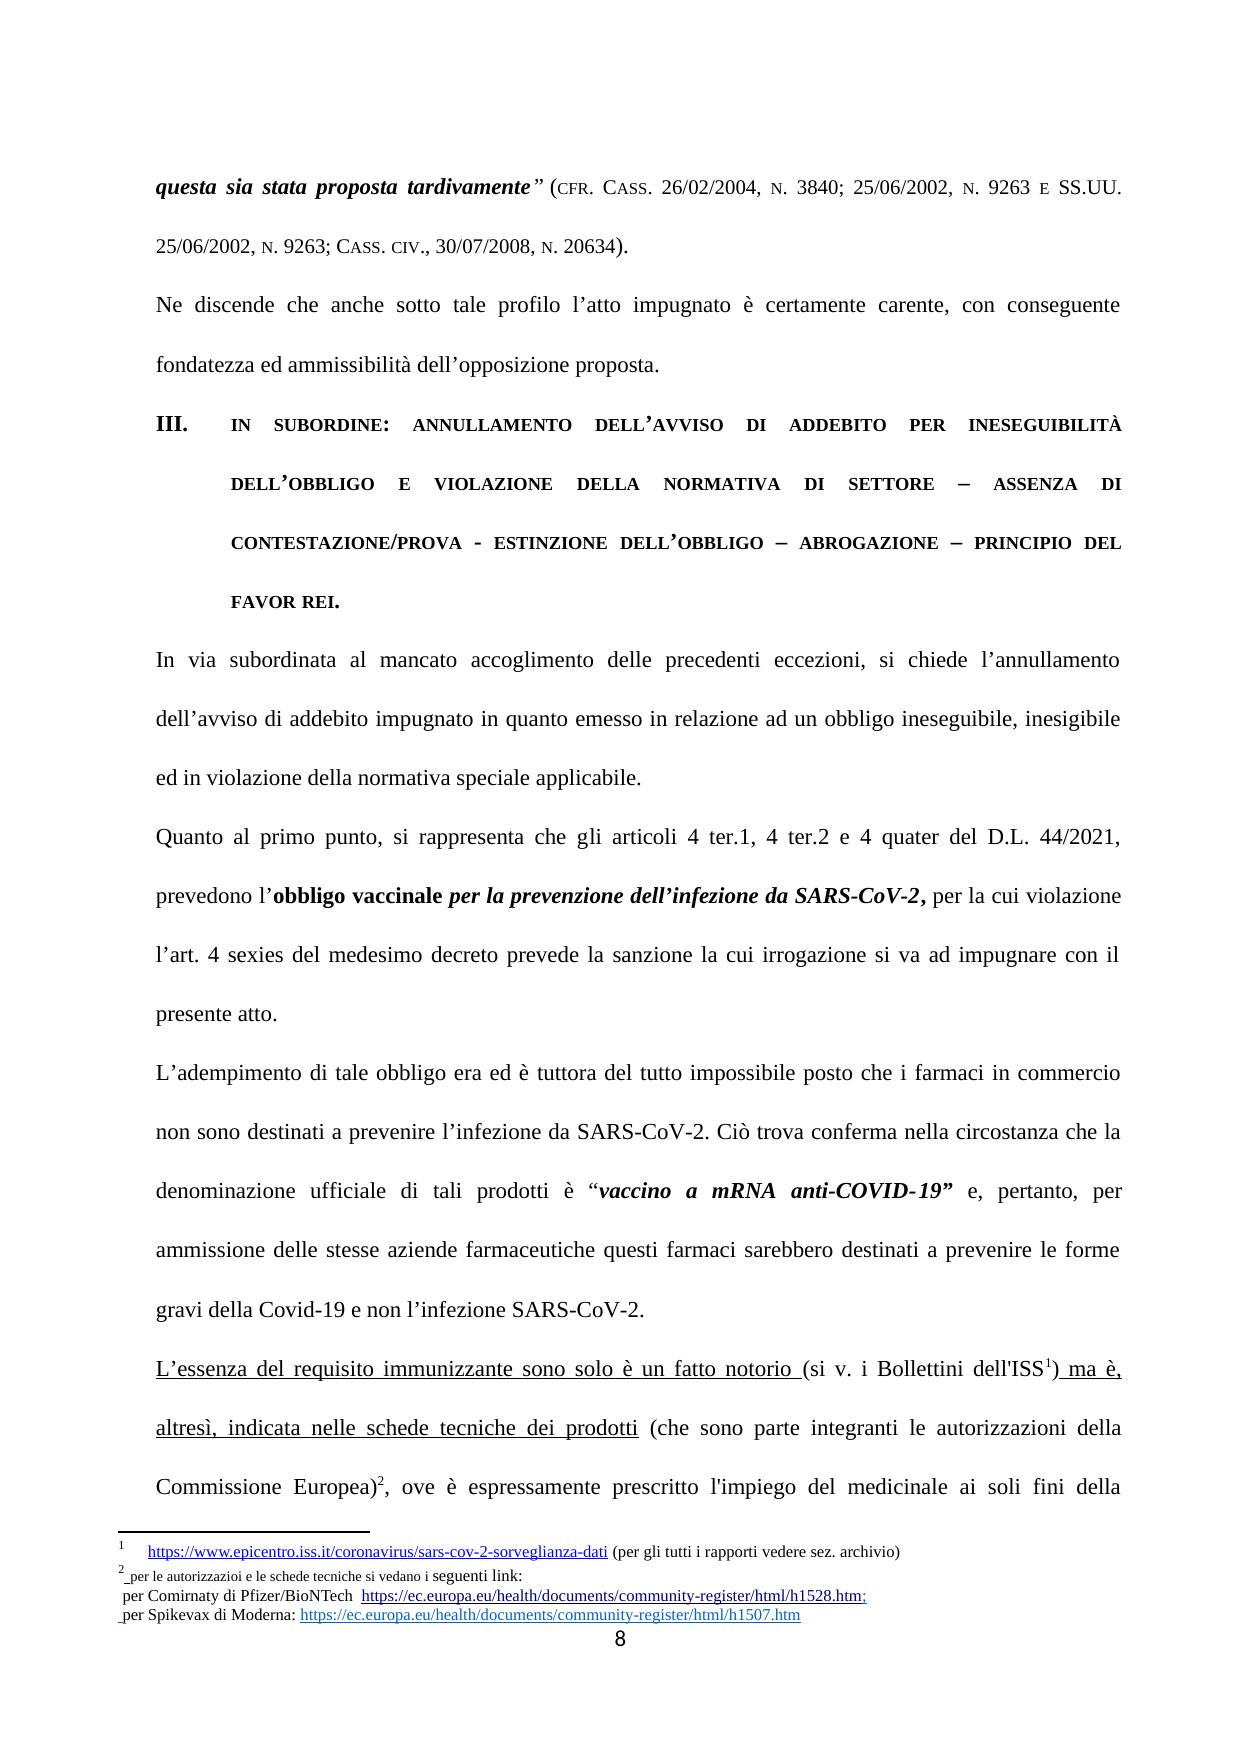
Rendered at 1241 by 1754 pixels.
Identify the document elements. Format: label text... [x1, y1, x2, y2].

text In via subordinata al mancato accoglimento delle precedenti eccezioni, si chiede l’annullamento dell’avviso di addebito impugnato in quanto emesso in relazione ad un obbligo ineseguibile, inesigibile ed in violazione della normativa speciale applicabile. [156, 620, 1122, 797]
text L’adempimento di tale obbligo era ed è tuttora del tutto impossibile posto che i farmaci in commercio non sono destinati a prevenire l’infezione da SARS-CoV-2. Ciò trova conferma nella circostanza che la denominazione ufficiale di tali prodotti è “vaccino a mRNA anti-COVID‑19” e, pertanto, per ammissione delle stesse aziende farmaceutiche questi farmaci sarebbero destinati a prevenire le forme gravi della Covid-19 e non l’infezione SARS-CoV-2. [156, 1033, 1122, 1329]
text Quanto al primo punto, si rappresenta che gli articoli 4 ter.1, 4 ter.2 e 4 quater del D.L. 44/2021, prevedono l’obbligo vaccinale per la prevenzione dell’infezione da SARS-CoV-2, per la cui violazione l’art. 4 sexies del medesimo decreto prevede la sanzione la cui irrogazione si va ad impugnare con il presente atto. [156, 797, 1122, 1033]
list in subordine: annullamento dell’avviso di addebito per ineseguibilità dell’obbligo e violazione della normativa di settore – assenza di contestazione/prova - estinzione dell’obbligo – abrogazione – principio del favor rei. [156, 384, 1122, 620]
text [156, 148, 1122, 266]
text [156, 1329, 1122, 1506]
text Ne discende che anche sotto tale profilo l’atto impugnato è certamente carente, con conseguente fondatezza ed ammissibilità dell’opposizione proposta. [156, 266, 1122, 384]
